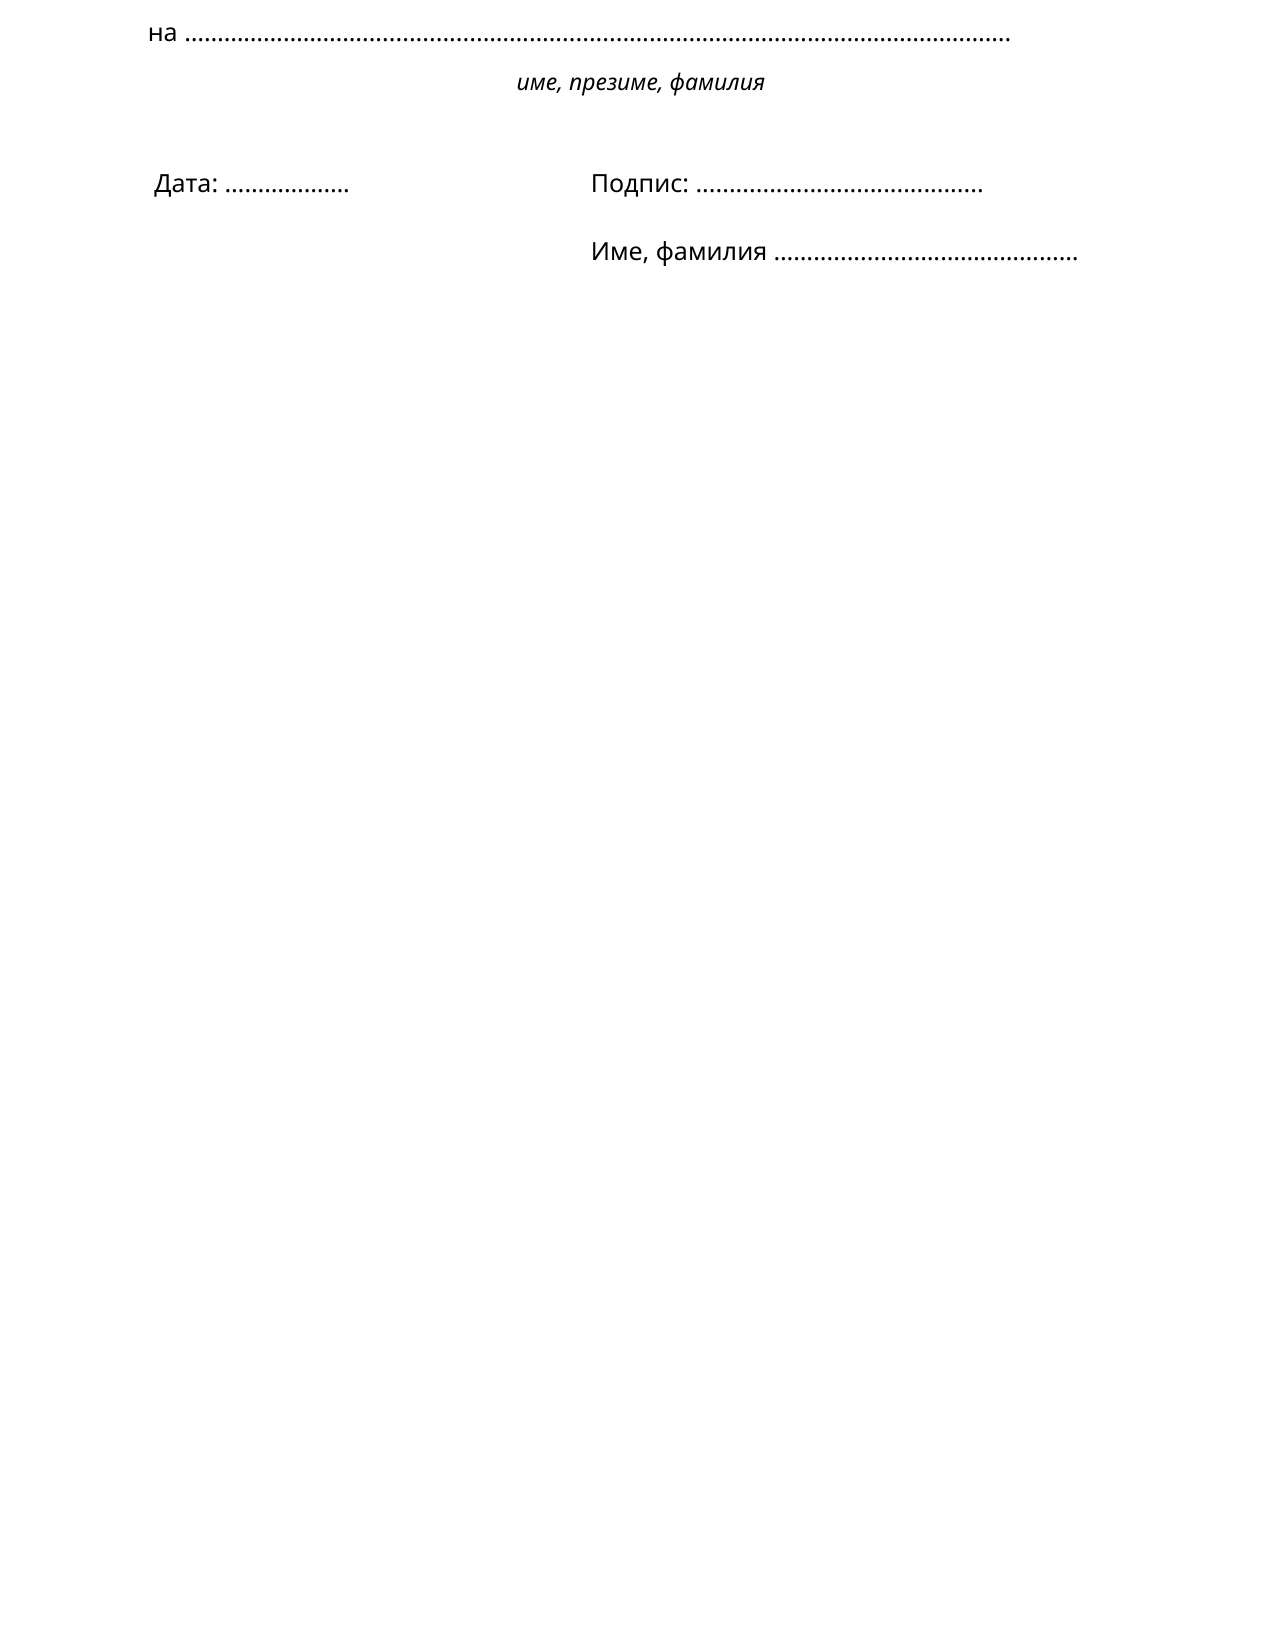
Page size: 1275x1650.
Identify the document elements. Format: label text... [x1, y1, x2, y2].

text име, презиме, фамилия [443, 66, 1167, 97]
text на ………………………...................………............…………………………………………………. [148, 15, 1167, 49]
text Име, фамилия ……...............….………………… [148, 233, 1167, 267]
text Дата: ………………. Подпис: ........................................... [148, 165, 1167, 199]
